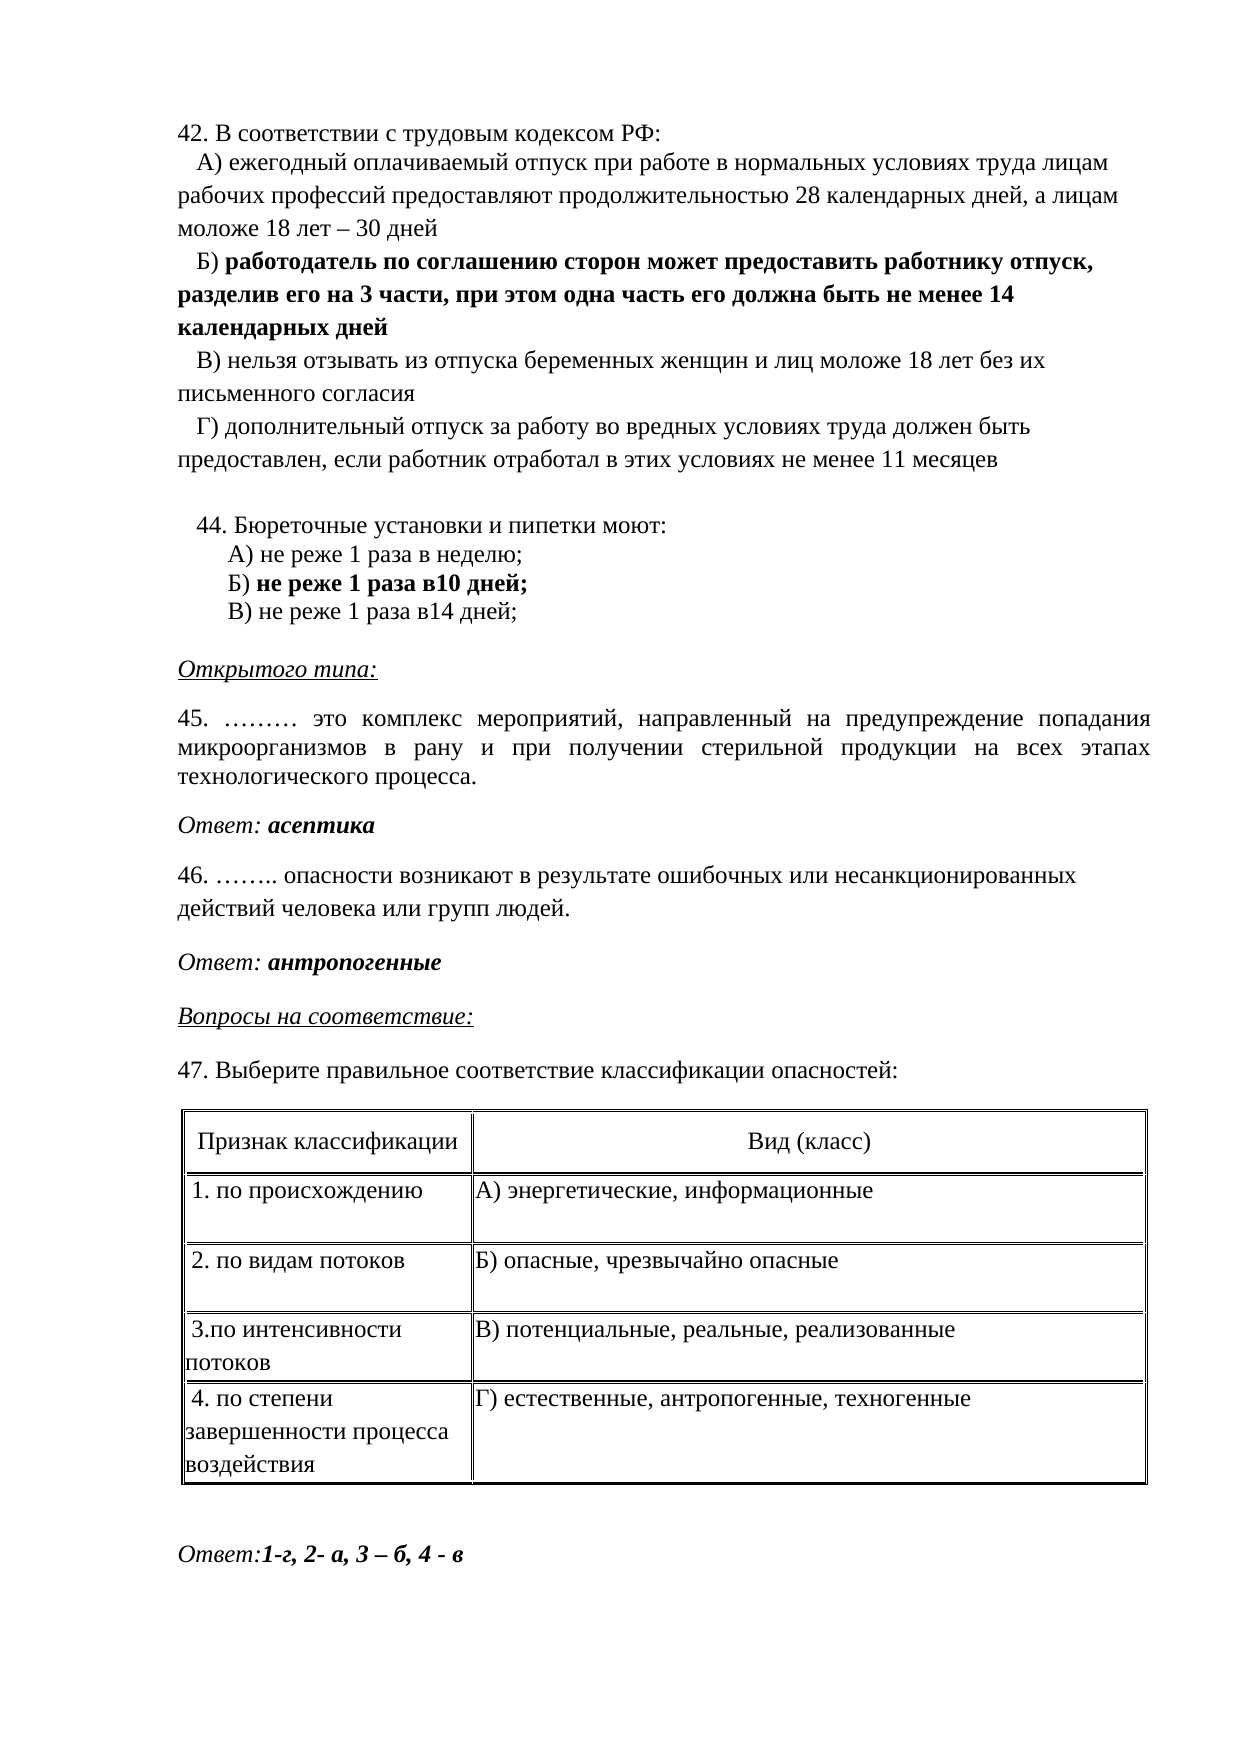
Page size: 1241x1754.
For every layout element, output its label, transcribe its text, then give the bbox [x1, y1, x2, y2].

text 47. Выберите правильное соответствие классификации опасностей: [177, 1055, 1152, 1083]
text Б) не реже 1 раза в10 дней; [177, 568, 1152, 596]
table_cell А) энергетические, информационные [474, 1172, 1145, 1242]
table_header Признак классификации [185, 1112, 472, 1172]
text Б) работодатель по соглашению сторон может предоставить работнику отпуск, разделив его на 3 части, при этом одна часть его должна быть не менее 14 календарных дней [177, 246, 1152, 341]
table_cell Г) естественные, антропогенные, техногенные [473, 1380, 1145, 1482]
text А) ежегодный оплачиваемый отпуск при работе в нормальных условиях труда лицам рабочих профессий предоставляют продолжительностью 28 календарных дней, а лицам моложе 18 лет – 30 дней [177, 147, 1152, 242]
text Открытого типа: [177, 654, 1152, 683]
text 46. …….. опасности возникают в результате ошибочных или несанкционированных действий человека или групп людей. [177, 860, 1152, 922]
table_header Вид (класс) [473, 1112, 1145, 1172]
text 45. ……… это комплекс мероприятий, направленный на предупреждение попадания микроорганизмов в рану и при получении стерильной продукции на всех этапах технологического процесса. [177, 703, 1152, 790]
text Ответ:1-г, 2- а, 3 – б, 4 - в [177, 1539, 1152, 1568]
text Вопросы на соответствие: [177, 1001, 1152, 1029]
text Ответ: антропогенные [177, 947, 1152, 976]
text В) нельзя отзывать из отпуска беременных женщин и лиц моложе 18 лет без их письменного согласия [177, 345, 1152, 407]
text В) не реже 1 раза в14 дней; [177, 596, 1152, 625]
text 44. Бюреточные установки и пипетки моют: [177, 510, 1152, 539]
table_cell В) потенциальные, реальные, реализованные [473, 1311, 1146, 1380]
text Г) дополнительный отпуск за работу во вредных условиях труда должен быть предоставлен, если работник отработал в этих условиях не менее 11 месяцев [177, 411, 1152, 473]
text 42. В соответствии с трудовым кодексом РФ: [177, 118, 1152, 147]
table_cell Б) опасные, чрезвычайно опасные [473, 1242, 1146, 1311]
table_cell 3.по интенсивности потоков [183, 1311, 472, 1380]
text А) не реже 1 раза в неделю; [177, 539, 1152, 568]
table_cell 4. по степени завершенности процесса воздействия [185, 1380, 472, 1482]
table_cell 1. по происхождению [185, 1172, 471, 1242]
text Ответ: асептика [177, 811, 1152, 839]
table_cell 2. по видам потоков [183, 1242, 472, 1311]
